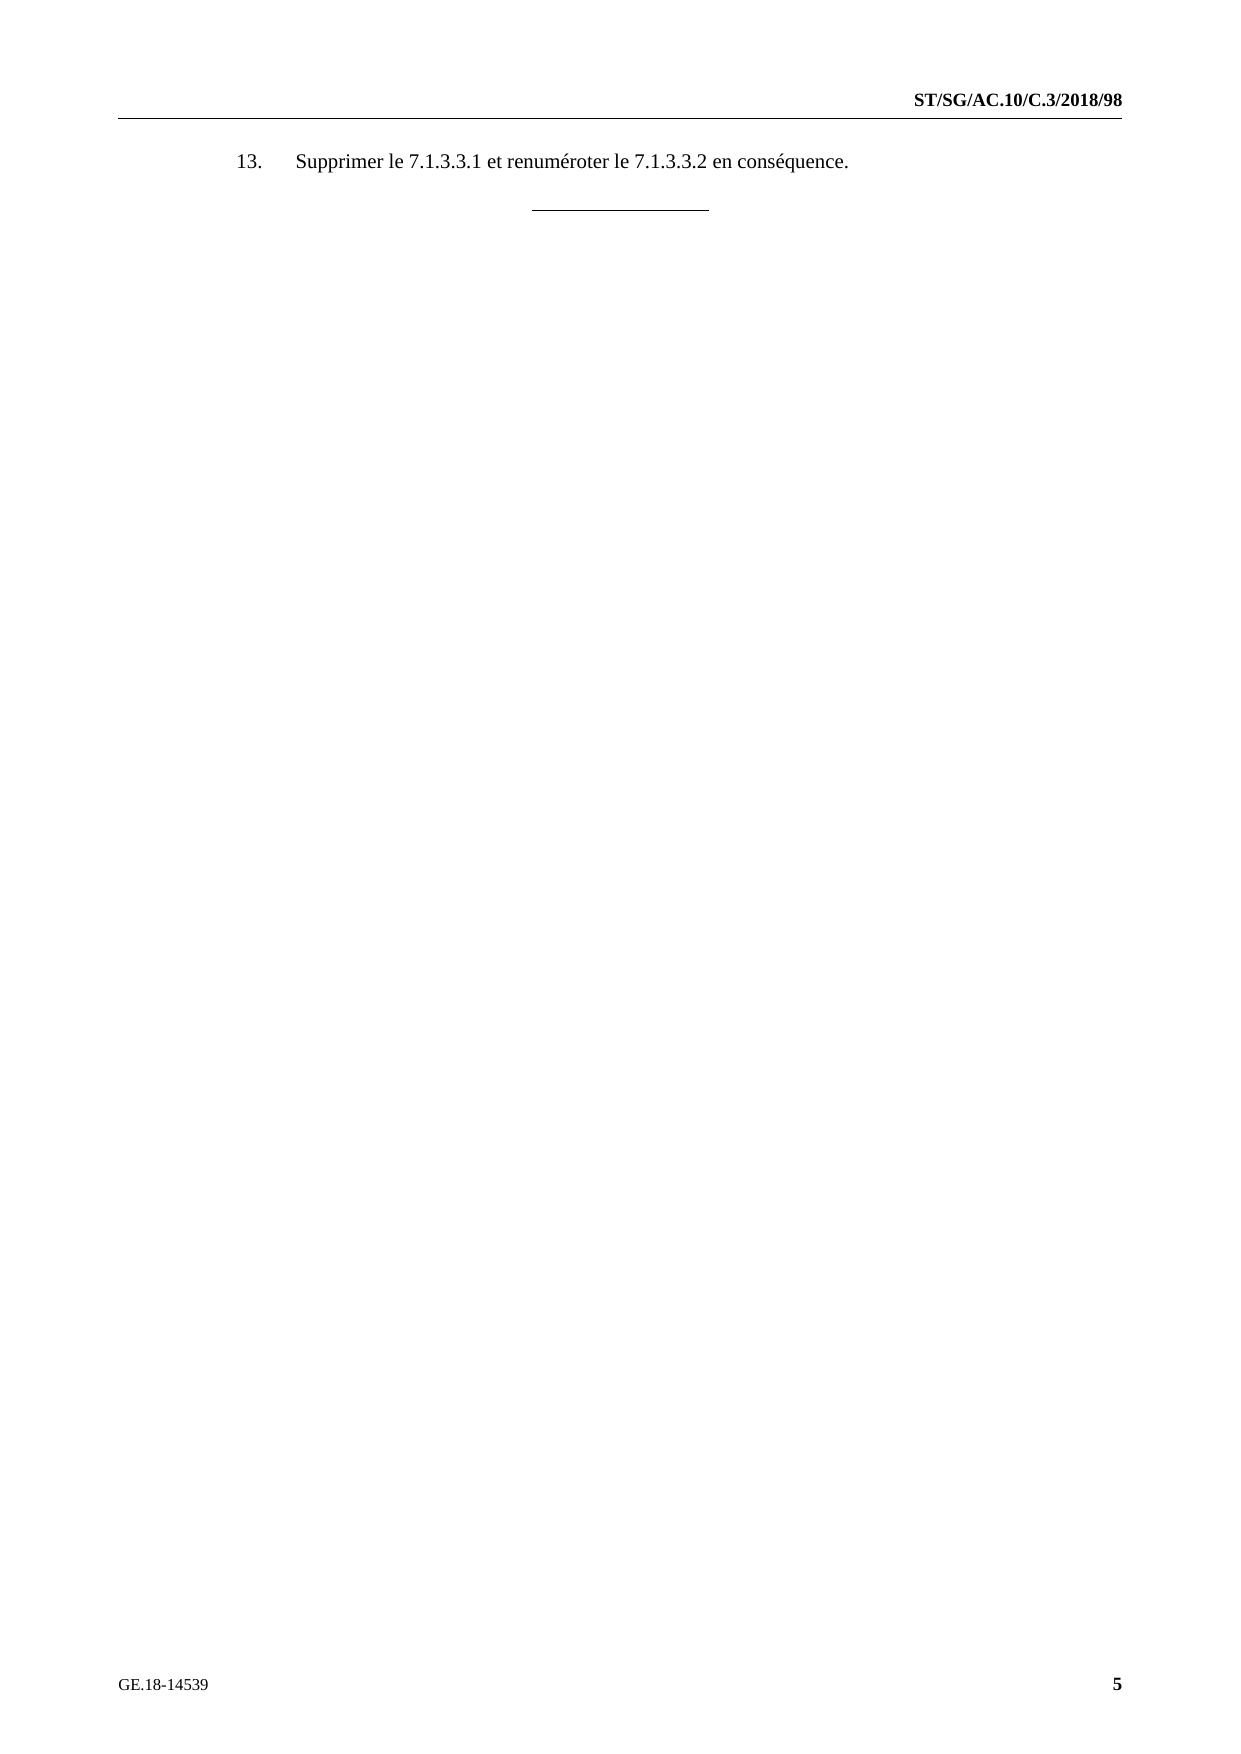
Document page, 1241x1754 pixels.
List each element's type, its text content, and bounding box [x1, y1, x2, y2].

text 13. Supprimer le 7.1.3.3.1 et renuméroter le 7.1.3.3.2 en conséquence. [236, 148, 1004, 173]
